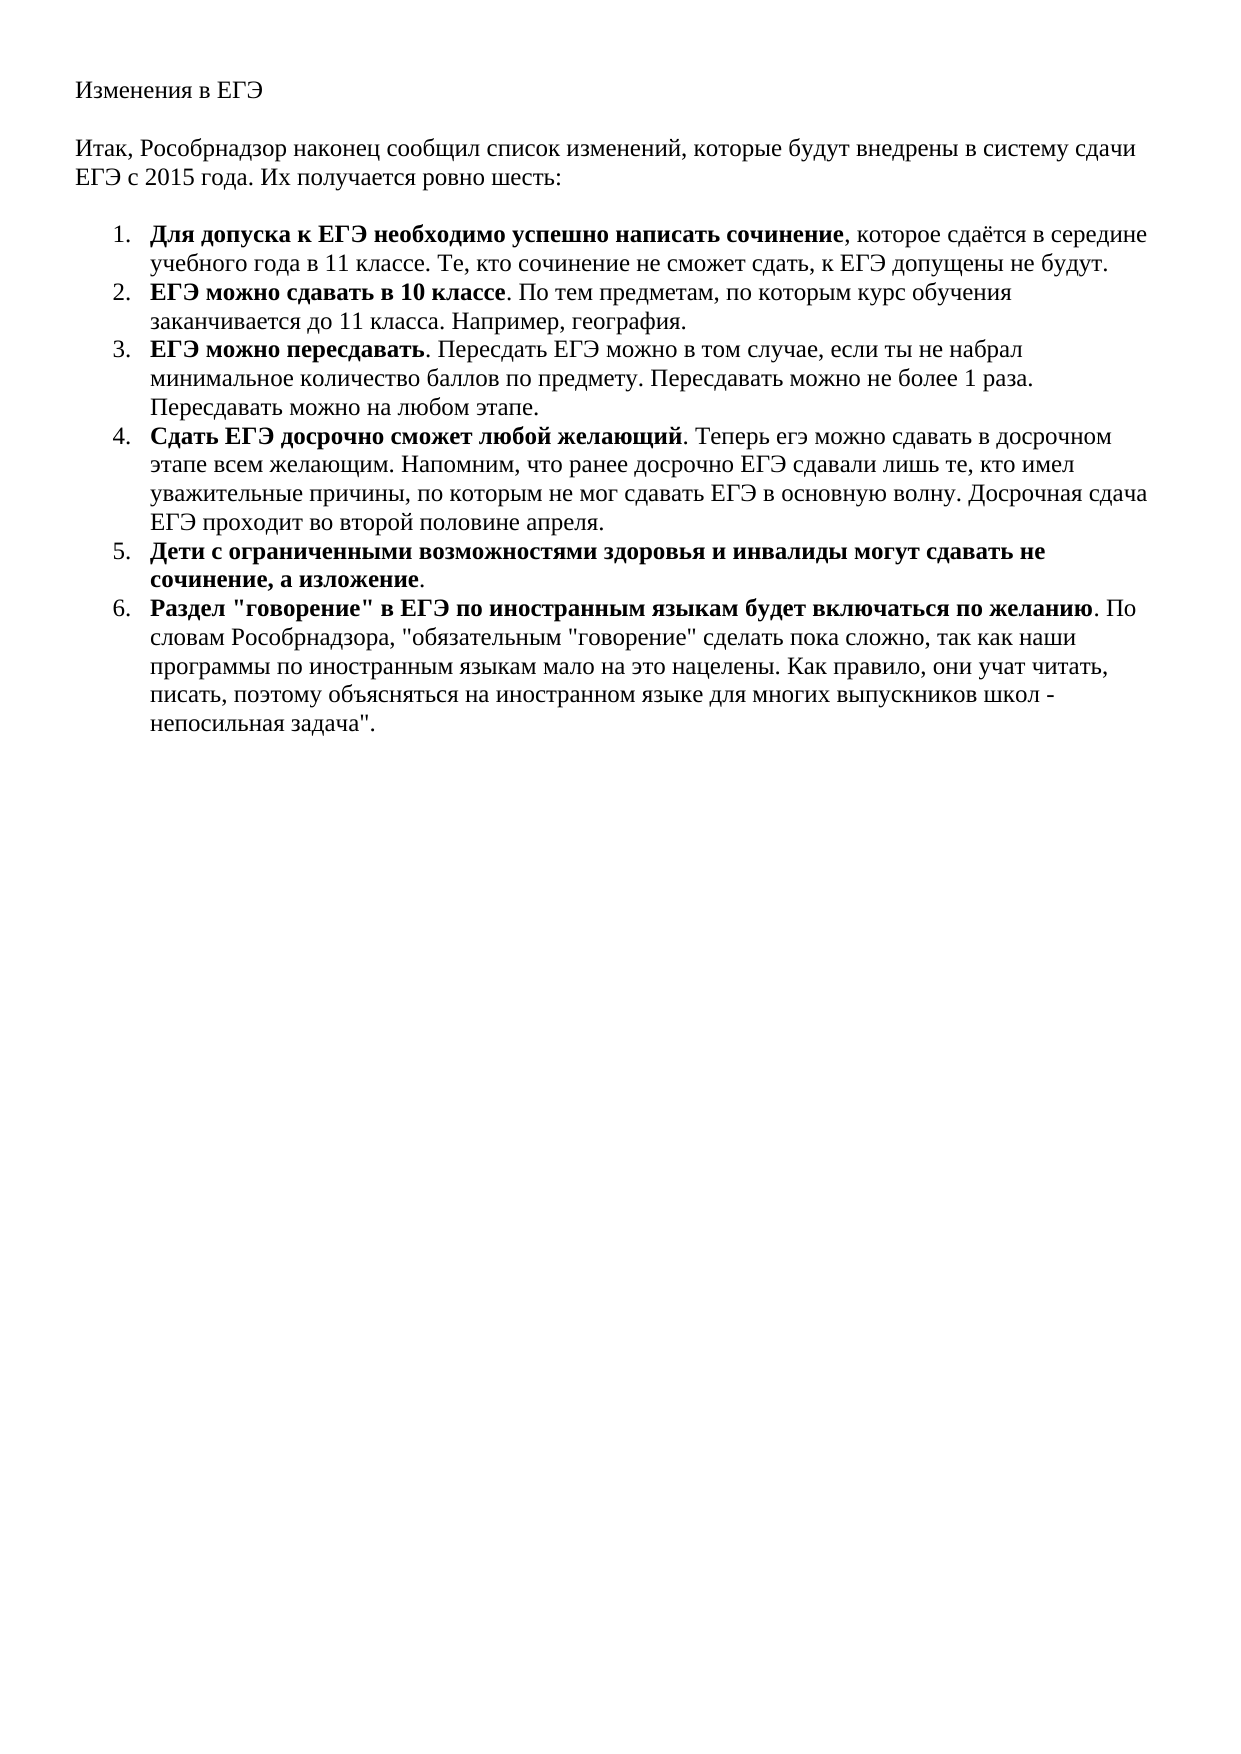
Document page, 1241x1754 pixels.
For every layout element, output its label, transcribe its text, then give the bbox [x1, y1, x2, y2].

list Сдать ЕГЭ досрочно сможет любой желающий. Теперь егэ можно сдавать в досрочном этапе всем желающим. Напомним, что ранее досрочно ЕГЭ сдавали лишь те, кто имел уважительные причины, по которым не мог сдавать ЕГЭ в основную волну. Досрочная сдача ЕГЭ проходит во второй половине апреля. [112, 421, 1165, 536]
list ЕГЭ можно сдавать в 10 классе. По тем предметам, по которым курс обучения заканчивается до 11 класса. Например, география. [112, 277, 1165, 334]
list ЕГЭ можно пересдавать. Пересдать ЕГЭ можно в том случае, если ты не набрал минимальное количество баллов по предмету. Пересдавать можно не более 1 раза. Пересдавать можно на любом этапе. [112, 334, 1165, 421]
text Изменения в ЕГЭ [75, 75, 1165, 104]
list Дети с ограниченными возможностями здоровья и инвалиды могут сдавать не сочинение, а изложение. [112, 536, 1165, 593]
list Раздел "говорение" в ЕГЭ по иностранным языкам будет включаться по желанию. По словам Рособрнадзора, "обязательным "говорение" сделать пока сложно, так как наши программы по иностранным языкам мало на это нацелены. Как правило, они учат читать, писать, поэтому объясняться на иностранном языке для многих выпускников школ - непосильная задача". [112, 593, 1165, 737]
list Для допуска к ЕГЭ необходимо успешно написать сочинение, которое сдаётся в середине учебного года в 11 классе. Те, кто сочинение не сможет сдать, к ЕГЭ допущены не будут. [112, 219, 1165, 277]
text Итак, Рособрнадзор наконец сообщил список изменений, которые будут внедрены в систему сдачи ЕГЭ с 2015 года. Их получается ровно шесть: [75, 133, 1165, 190]
